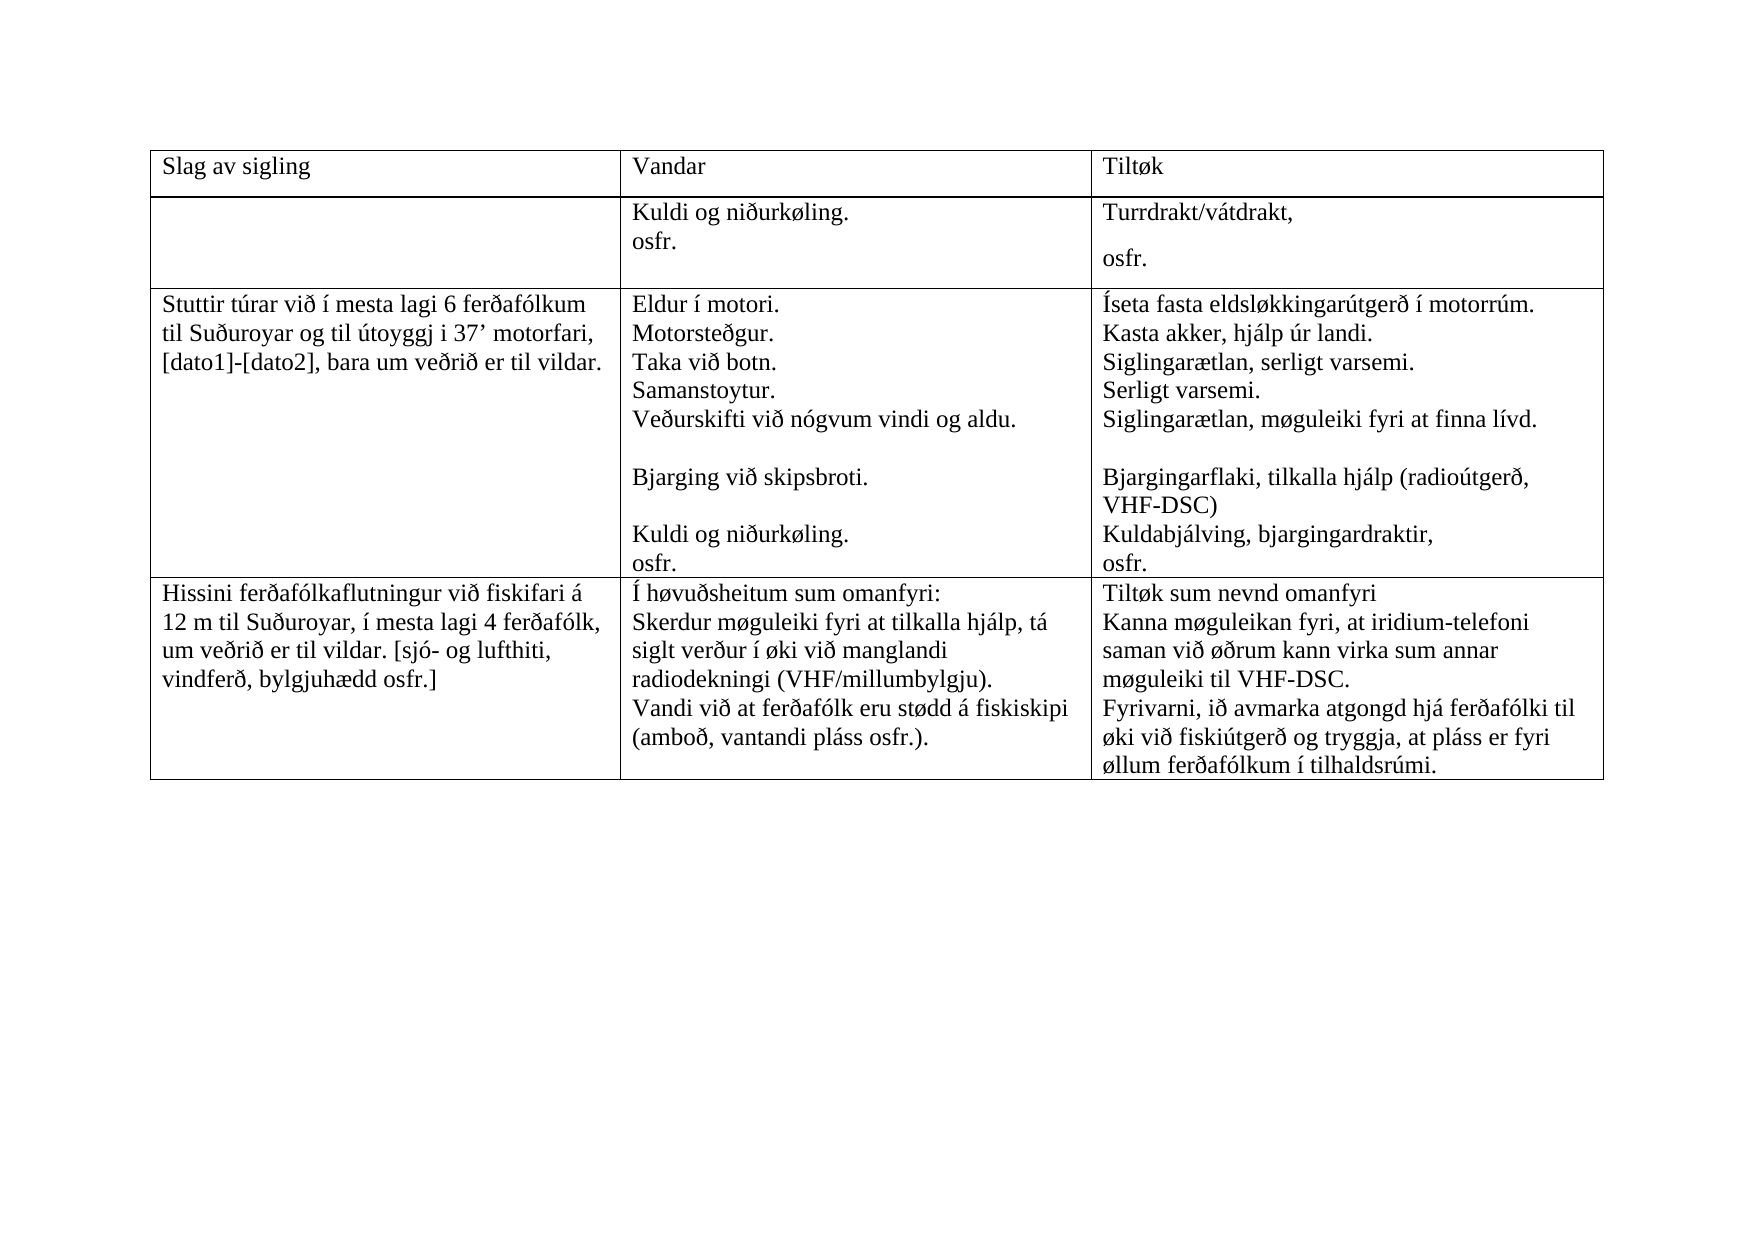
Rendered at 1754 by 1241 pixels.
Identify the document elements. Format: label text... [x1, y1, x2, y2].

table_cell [1092, 198, 1603, 288]
table_cell Eldur í motori. Motorsteðgur. Taka við botn. Samanstoytur. Veðurskifti við nógvum vindi og aldu. Bjarging við skipsbroti. Kuldi og niðurkøling. osfr. [621, 289, 1091, 577]
table_cell Í høvuðsheitum sum omanfyri: Skerdur møguleiki fyri at tilkalla hjálp, tá siglt verður í øki við manglandi radiodekningi (VHF/millumbylgju). Vandi við at ferðafólk eru stødd á fiskiskipi (amboð, vantandi pláss osfr.). [621, 578, 1091, 779]
table_cell Tiltøk sum nevnd omanfyri Kanna møguleikan fyri, at iridium-telefoni saman við øðrum kann virka sum annar møguleiki til VHF-DSC. Fyrivarni, ið avmarka atgongd hjá ferðafólki til øki við fiskiútgerð og tryggja, at pláss er fyri øllum ferðafólkum í tilhaldsrúmi. [1092, 578, 1603, 779]
table_cell Stuttir túrar við í mesta lagi 6 ferðafólkum til Suðuroyar og til útoyggj i 37’ motorfari, [dato1]-[dato2], bara um veðrið er til vildar. [151, 289, 620, 577]
table_header Slag av sigling [151, 151, 620, 196]
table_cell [621, 198, 1091, 288]
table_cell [151, 198, 620, 288]
table_cell Hissini ferðafólkaflutningur við fiskifari á 12 m til Suðuroyar, í mesta lagi 4 ferðafólk, um veðrið er til vildar. [sjó- og lufthiti, vindferð, bylgjuhædd osfr.] [151, 578, 620, 779]
table_header Vandar [621, 151, 1091, 196]
table_cell Íseta fasta eldsløkkingarútgerð í motorrúm. Kasta akker, hjálp úr landi. Siglingarætlan, serligt varsemi. Serligt varsemi. Siglingarætlan, møguleiki fyri at finna lívd. Bjargingarflaki, tilkalla hjálp (radioútgerð, VHF-DSC) Kuldabjálving, bjargingardraktir, osfr. [1092, 289, 1603, 577]
table_header Tiltøk [1092, 151, 1603, 196]
